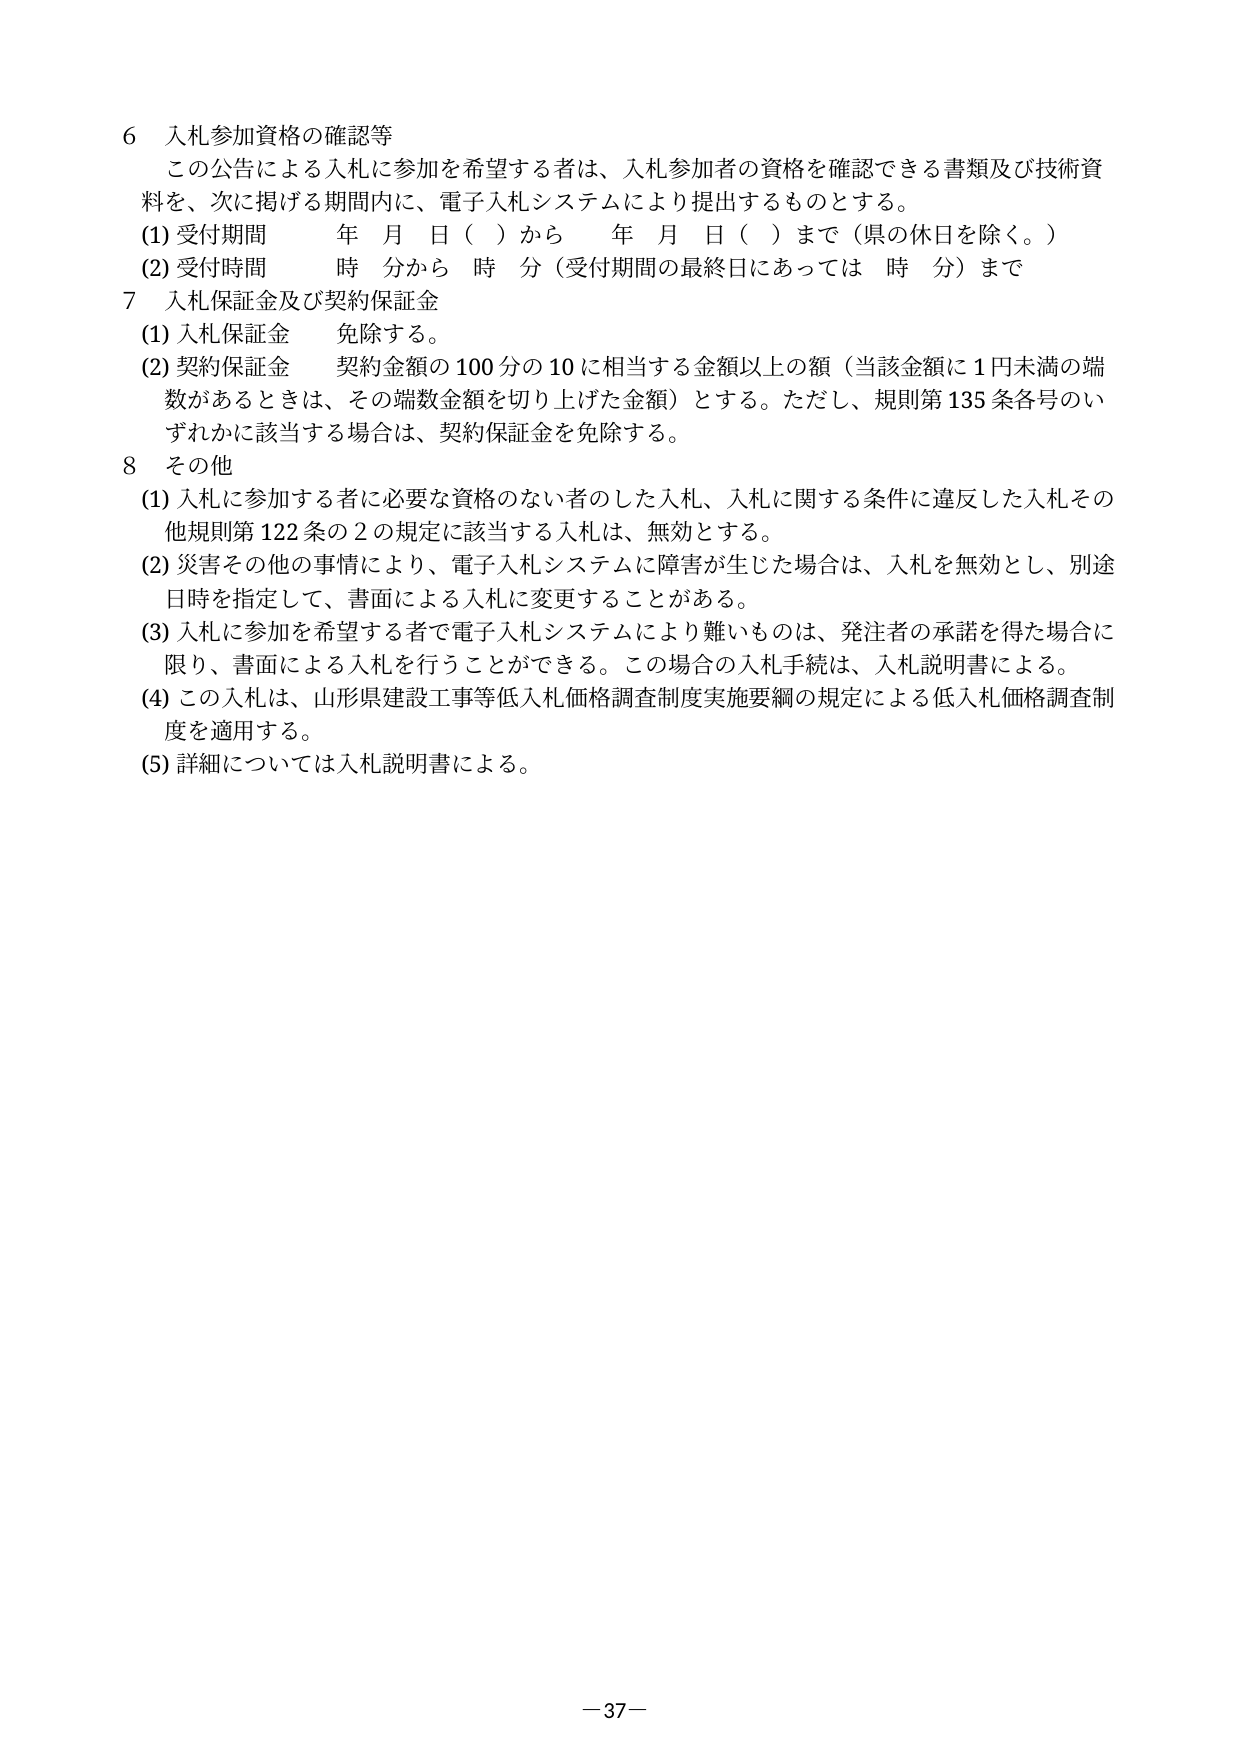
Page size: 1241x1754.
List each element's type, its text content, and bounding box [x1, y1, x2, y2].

text (4) この入札は、山形県建設工事等低入札価格調査制度実施要綱の規定による低入札価格調査制度を適用する。 [141, 679, 1122, 746]
text (2) 契約保証金 契約金額の100分の10に相当する金額以上の額（当該金額に1円未満の端数があるときは、その端数金額を切り上げた金額）とする。ただし、規則第135条各号のいずれかに該当する場合は、契約保証金を免除する。 [141, 349, 1122, 448]
text (1) 入札保証金 免除する。 [118, 316, 1122, 349]
text (3) 入札に参加を希望する者で電子入札システムにより難いものは、発注者の承諾を得た場合に限り、書面による入札を行うことができる。この場合の入札手続は、入札説明書による。 [141, 613, 1122, 679]
text ８ その他 [118, 448, 1122, 481]
text (1) 受付期間 年 月 日（ ）から 年 月 日（ ）まで（県の休日を除く。） [118, 217, 1122, 250]
text (5) 詳細については入札説明書による。 [118, 746, 1122, 779]
text (1) 入札に参加する者に必要な資格のない者のした入札、入札に関する条件に違反した入札その他規則第122条の２の規定に該当する入札は、無効とする。 [141, 481, 1122, 547]
text ７ 入札保証金及び契約保証金 [118, 283, 1122, 316]
text (2) 受付時間 時 分から 時 分（受付期間の最終日にあっては 時 分）まで [141, 250, 1122, 283]
text (2) 災害その他の事情により、電子入札システムに障害が生じた場合は、入札を無効とし、別途日時を指定して、書面による入札に変更することがある。 [141, 547, 1122, 613]
text この公告による入札に参加を希望する者は、入札参加者の資格を確認できる書類及び技術資料を、次に掲げる期間内に、電子入札システムにより提出するものとする。 [141, 151, 1122, 217]
text ６ 入札参加資格の確認等 [118, 118, 1122, 151]
